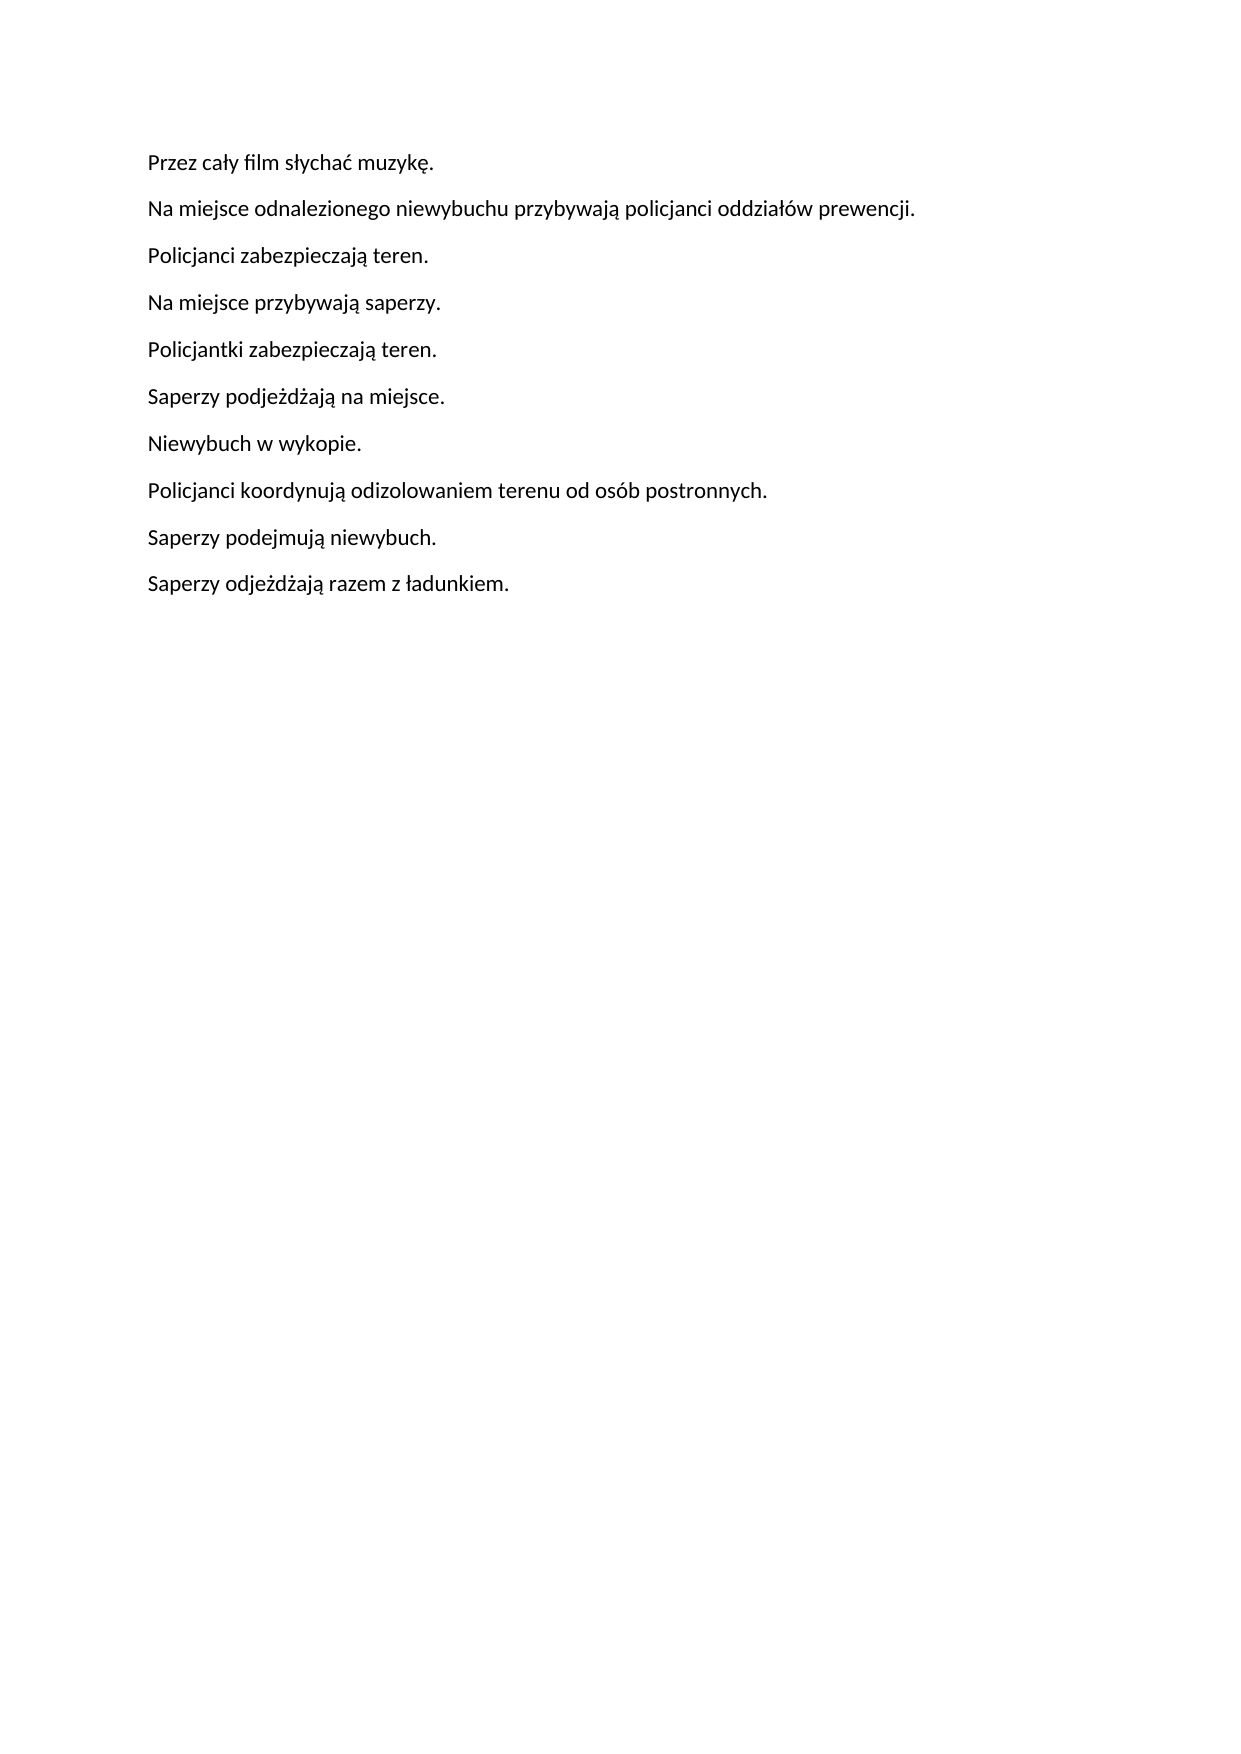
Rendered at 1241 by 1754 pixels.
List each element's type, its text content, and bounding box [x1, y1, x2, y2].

text Policjantki zabezpieczają teren. [148, 335, 1093, 363]
text Na miejsce przybywają saperzy. [148, 288, 1093, 316]
text Niewybuch w wykopie. [148, 429, 1093, 457]
text Policjanci koordynują odizolowaniem terenu od osób postronnych. [148, 476, 1093, 504]
text Przez cały film słychać muzykę. [148, 148, 1093, 176]
text Na miejsce odnalezionego niewybuchu przybywają policjanci oddziałów prewencji. [148, 194, 1093, 222]
text Saperzy podjeżdżają na miejsce. [148, 382, 1093, 410]
text Saperzy podejmują niewybuch. [148, 523, 1093, 551]
text Saperzy odjeżdżają razem z ładunkiem. [148, 569, 1093, 597]
text Policjanci zabezpieczają teren. [148, 241, 1093, 269]
